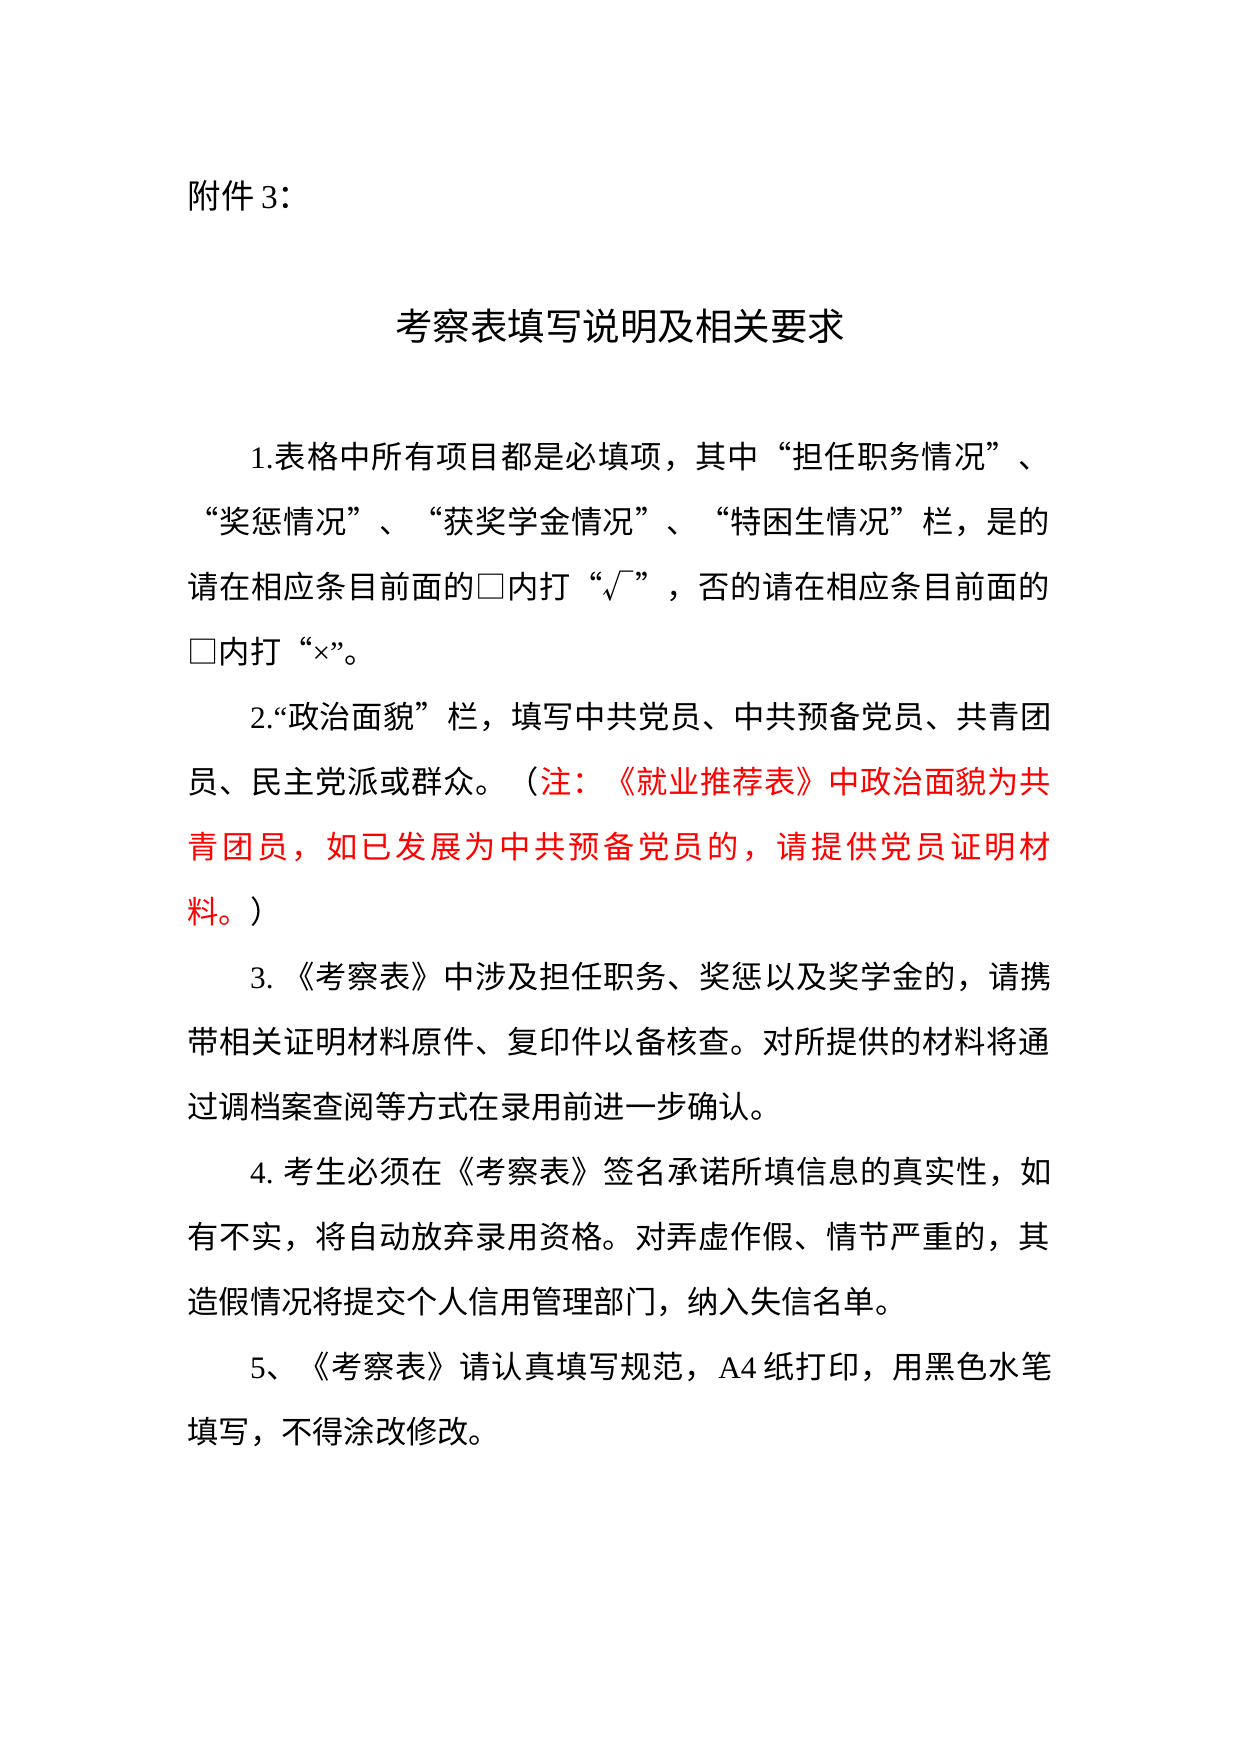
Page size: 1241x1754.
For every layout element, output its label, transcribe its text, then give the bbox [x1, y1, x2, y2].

text 5、《考察表》请认真填写规范，A4纸打印，用黑色水笔填写，不得涂改修改。 [187, 1332, 1053, 1462]
text 4. 考生必须在《考察表》签名承诺所填信息的真实性，如有不实，将自动放弃录用资格。对弄虚作假、情节严重的，其造假情况将提交个人信用管理部门，纳入失信名单。 [187, 1137, 1053, 1332]
text 附件3： [187, 162, 1053, 227]
text 考察表填写说明及相关要求 [187, 292, 1053, 357]
text 3. 《考察表》中涉及担任职务、奖惩以及奖学金的，请携带相关证明材料原件、复印件以备核查。对所提供的材料将通过调档案查阅等方式在录用前进一步确认。 [187, 942, 1053, 1137]
text 2.“政治面貌”栏，填写中共党员、中共预备党员、共青团员、民主党派或群众。（注：《就业推荐表》中政治面貌为共青团员，如已发展为中共预备党员的，请提供党员证明材料。） [187, 682, 1053, 942]
text 1.表格中所有项目都是必填项，其中“担任职务情况”、“奖惩情况”、“获奖学金情况”、“特困生情况”栏，是的请在相应条目前面的□内打“√”，否的请在相应条目前面的□内打“×”。 [187, 422, 1053, 682]
